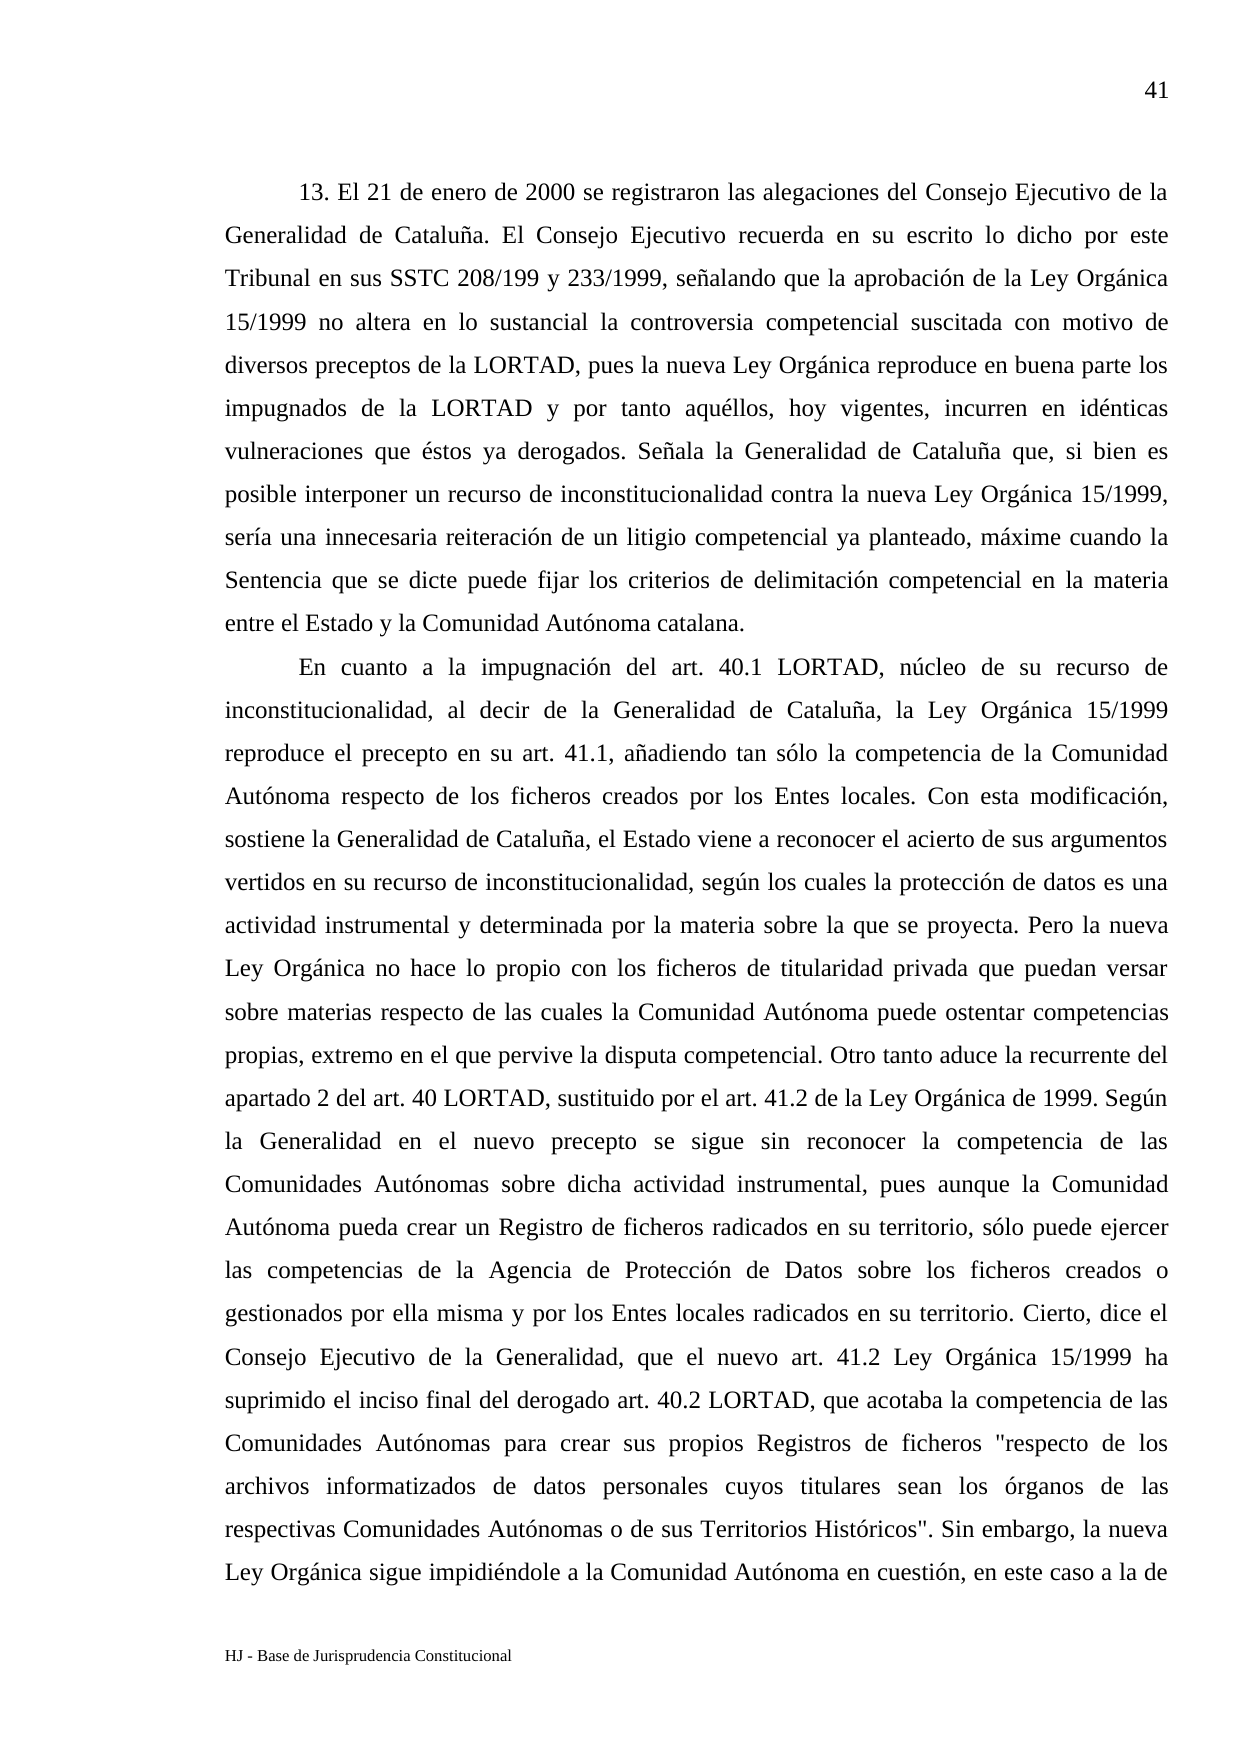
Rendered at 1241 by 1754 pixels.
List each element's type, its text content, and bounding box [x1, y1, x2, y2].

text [224, 652, 1169, 1586]
text 13. El 21 de enero de 2000 se registraron las alegaciones del Consejo Ejecutivo de la Generalidad de Cataluña. El Consejo Ejecutivo recuerda en su escrito lo dicho por este Tribunal en sus SSTC 208/199 y 233/1999, señalando que la aprobación de la Ley Orgánica 15/1999 no altera en lo sustancial la controversia competencial suscitada con motivo de diversos preceptos de la LORTAD, pues la nueva Ley Orgánica reproduce en buena parte los impugnados de la LORTAD y por tanto aquéllos, hoy vigentes, incurren en idénticas vulneraciones que éstos ya derogados. Señala la Generalidad de Cataluña que, si bien es posible interponer un recurso de inconstitucionalidad contra la nueva Ley Orgánica 15/1999, sería una innecesaria reiteración de un litigio competencial ya planteado, máxime cuando la Sentencia que se dicte puede fijar los criterios de delimitación competencial en la materia entre el Estado y la Comunidad Autónoma catalana. [224, 177, 1169, 637]
